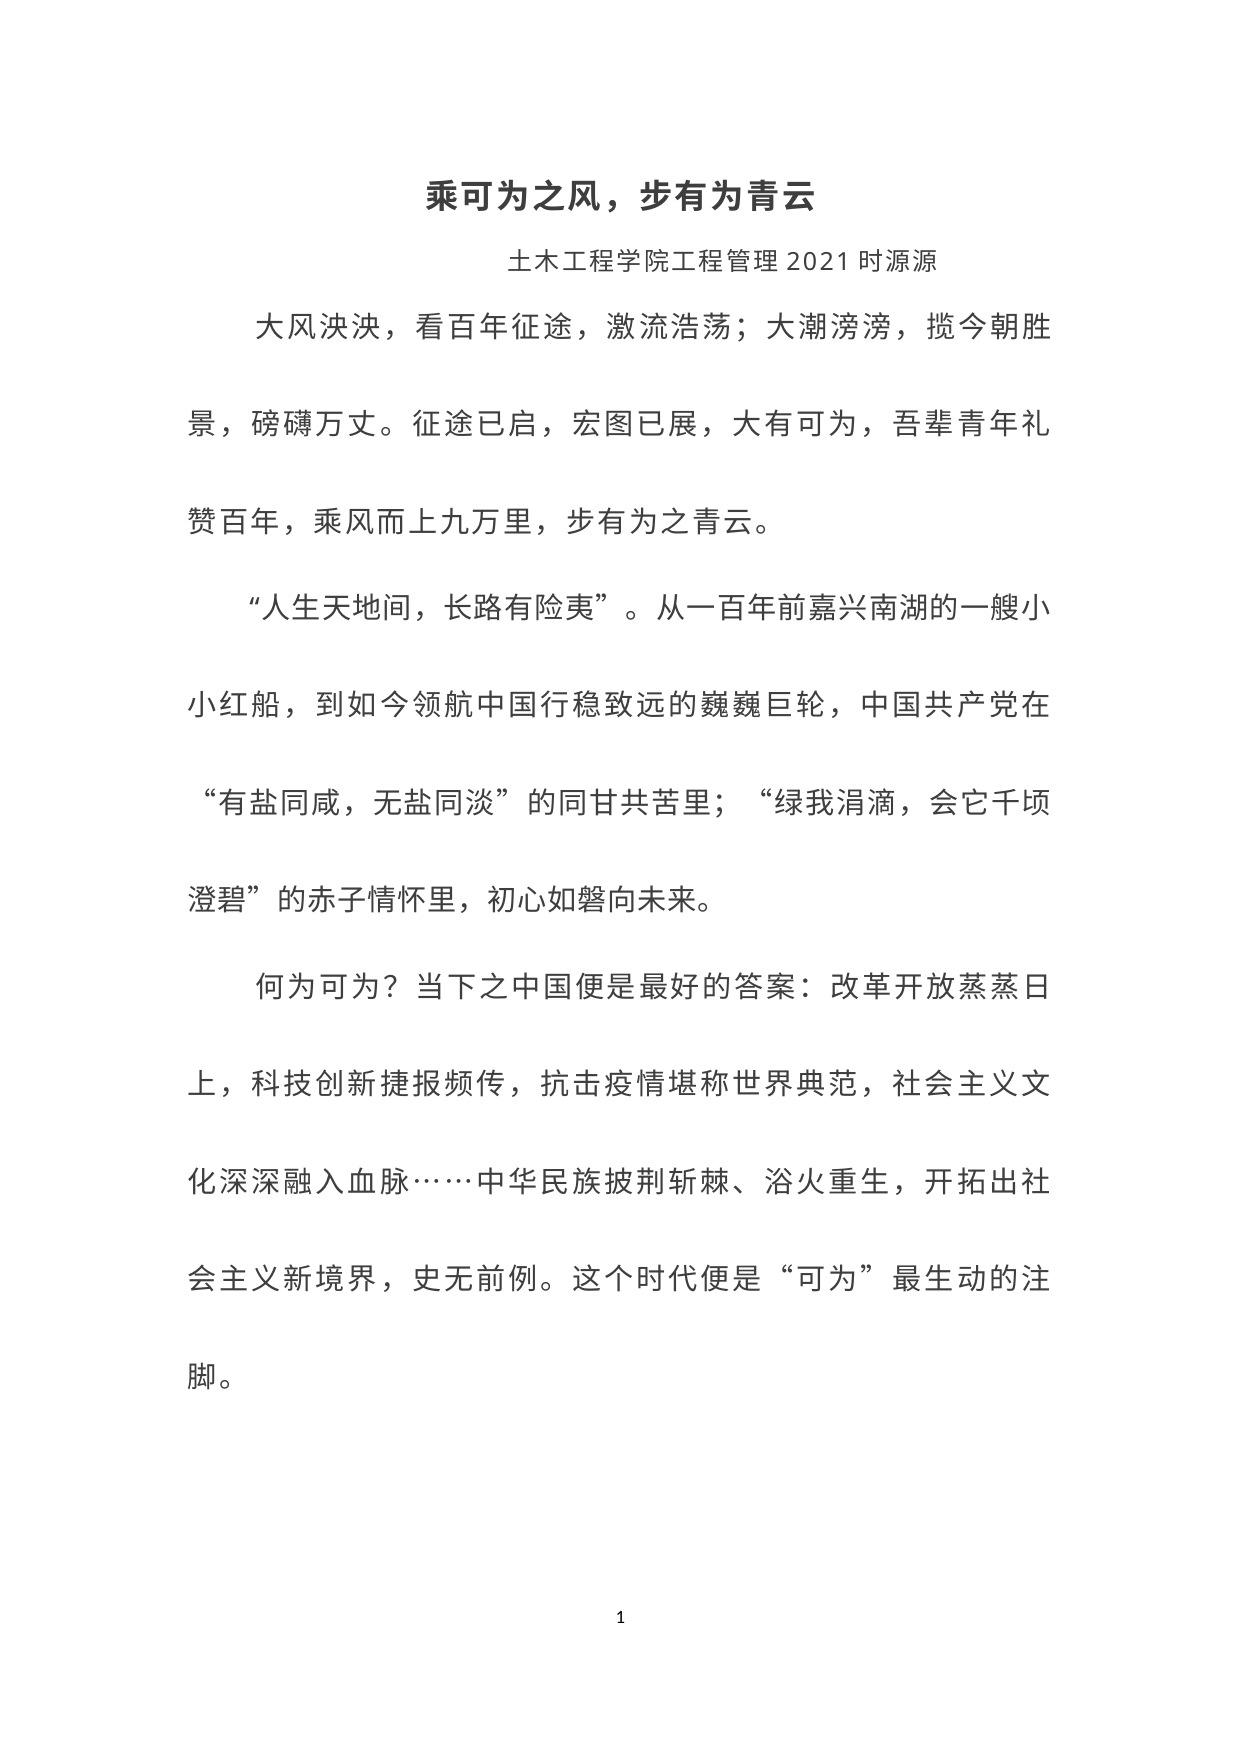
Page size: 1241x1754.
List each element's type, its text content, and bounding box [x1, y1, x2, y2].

text “人生天地间，长路有险夷”。从一百年前嘉兴南湖的一艘小小红船，到如今领航中国行稳致远的巍巍巨轮，中国共产党在“有盐同咸，无盐同淡”的同甘共苦里；“绿我涓滴，会它千顷澄碧”的赤子情怀里，初心如磐向未来。 [187, 573, 1053, 931]
text 土木工程学院工程管理2021时源源 [187, 227, 1053, 292]
text 乘可为之风，步有为青云 [187, 162, 1053, 227]
text 何为可为？当下之中国便是最好的答案：改革开放蒸蒸日上，科技创新捷报频传，抗击疫情堪称世界典范，社会主义文化深深融入血脉……中华民族披荆斩棘、浴火重生，开拓出社会主义新境界，史无前例。这个时代便是“可为”最生动的注脚。 [187, 952, 1053, 1407]
text 大风泱泱，看百年征途，激流浩荡；大潮滂滂，揽今朝胜景，磅礴万丈。征途已启，宏图已展，大有可为，吾辈青年礼赞百年，乘风而上九万里，步有为之青云。 [187, 292, 1053, 552]
